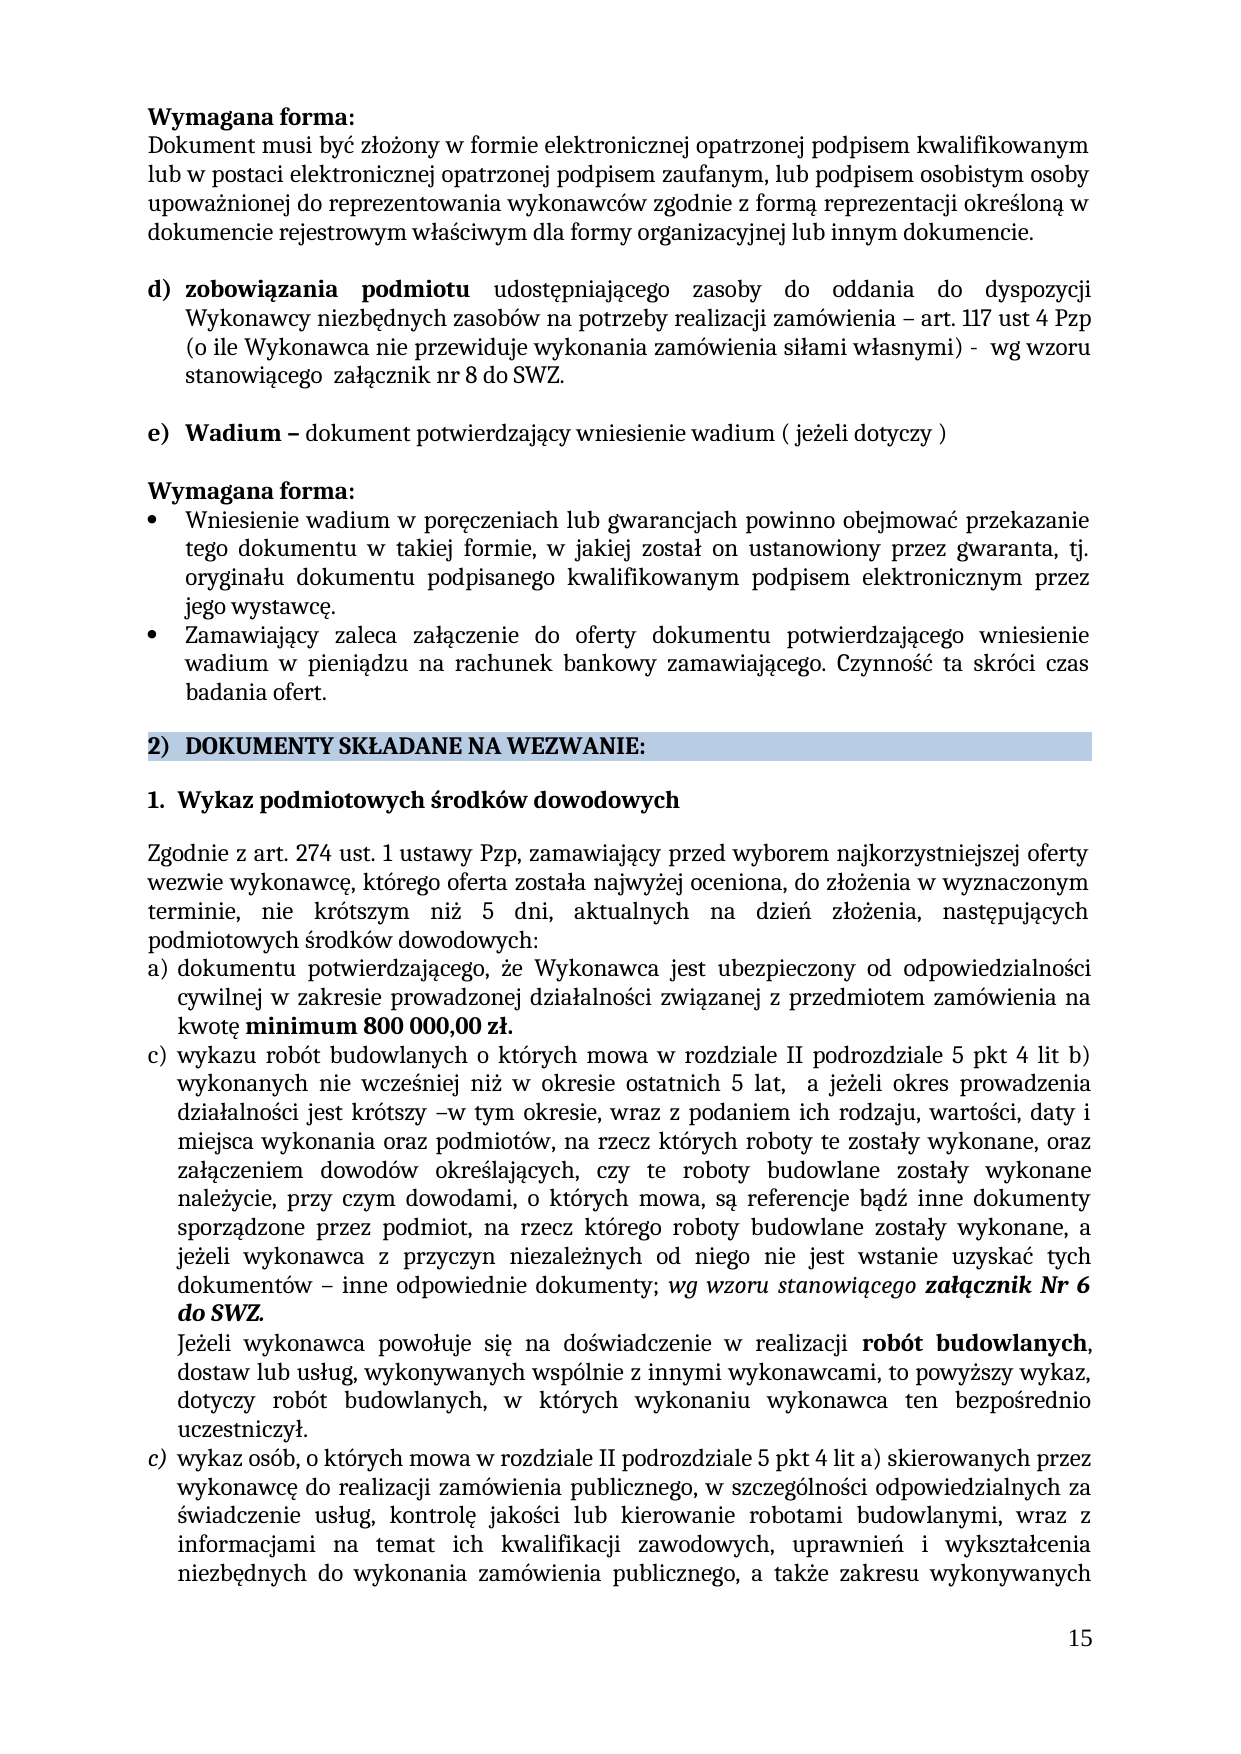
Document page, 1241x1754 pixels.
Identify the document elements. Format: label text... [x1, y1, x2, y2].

list Wadium – dokument potwierdzający wniesienie wadium ( jeżeli dotyczy ) [148, 419, 1092, 448]
list zobowiązania podmiotu udostępniającego zasoby do oddania do dyspozycji Wykonawcy niezbędnych zasobów na potrzeby realizacji zamówienia – art. 117 ust 4 Pzp (o ile Wykonawca nie przewiduje wykonania zamówienia siłami własnymi) - wg wzoru stanowiącego załącznik nr 8 do SWZ. [148, 275, 1092, 390]
text Wymagana forma: [148, 477, 1090, 506]
text Dokument musi być złożony w formie elektronicznej opatrzonej podpisem kwalifikowanym lub w postaci elektronicznej opatrzonej podpisem zaufanym, lub podpisem osobistym osoby upoważnionej do reprezentowania wykonawców zgodnie z formą reprezentacji określoną w dokumencie rejestrowym właściwym dla formy organizacyjnej lub innym dokumencie. [148, 131, 1090, 246]
list dokumentu potwierdzającego, że Wykonawca jest ubezpieczony od odpowiedzialności cywilnej w zakresie prowadzonej działalności związanej z przedmiotem zamówienia na kwotę minimum 800 000,00 zł. [148, 954, 1092, 1041]
text Zgodnie z art. 274 ust. 1 ustawy Pzp, zamawiający przed wyborem najkorzystniejszej oferty wezwie wykonawcę, którego oferta została najwyżej oceniona, do złożenia w wyznaczonym terminie, nie krótszym niż 5 dni, aktualnych na dzień złożenia, następujących podmiotowych środków dowodowych: [148, 839, 1090, 954]
list Wykaz podmiotowych środków dowodowych [148, 786, 1092, 814]
text Wymagana forma: [148, 103, 1090, 131]
list DOKUMENTY SKŁADANE NA WEZWANIE: [148, 732, 1092, 761]
text Jeżeli wykonawca powołuje się na doświadczenie w realizacji robót budowlanych, dostaw lub usług, wykonywanych wspólnie z innymi wykonawcami, to powyższy wykaz, dotyczy robót budowlanych, w których wykonaniu wykonawca ten bezpośrednio uczestniczył. [177, 1329, 1092, 1444]
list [148, 1444, 1092, 1587]
list Wniesienie wadium w poręczeniach lub gwarancjach powinno obejmować przekazanie tego dokumentu w takiej formie, w jakiej został on ustanowiony przez gwaranta, tj. oryginału dokumentu podpisanego kwalifikowanym podpisem elektronicznym przez jego wystawcę. [148, 506, 1090, 621]
list Zamawiający zaleca załączenie do oferty dokumentu potwierdzającego wniesienie wadium w pieniądzu na rachunek bankowy zamawiającego. Czynność ta skróci czas badania ofert. [148, 621, 1090, 707]
text c) wykazu robót budowlanych o których mowa w rozdziale II podrozdziale 5 pkt 4 lit b) wykonanych nie wcześniej niż w okresie ostatnich 5 lat, a jeżeli okres prowadzenia działalności jest krótszy –w tym okresie, wraz z podaniem ich rodzaju, wartości, daty i miejsca wykonania oraz podmiotów, na rzecz których roboty te zostały wykonane, oraz załączeniem dowodów określających, czy te roboty budowlane zostały wykonane należycie, przy czym dowodami, o których mowa, są referencje bądź inne dokumenty sporządzone przez podmiot, na rzecz którego roboty budowlane zostały wykonane, a jeżeli wykonawca z przyczyn niezależnych od niego nie jest wstanie uzyskać tych dokumentów – inne odpowiednie dokumenty; wg wzoru stanowiącego załącznik Nr 6 do SWZ. [148, 1041, 1092, 1328]
